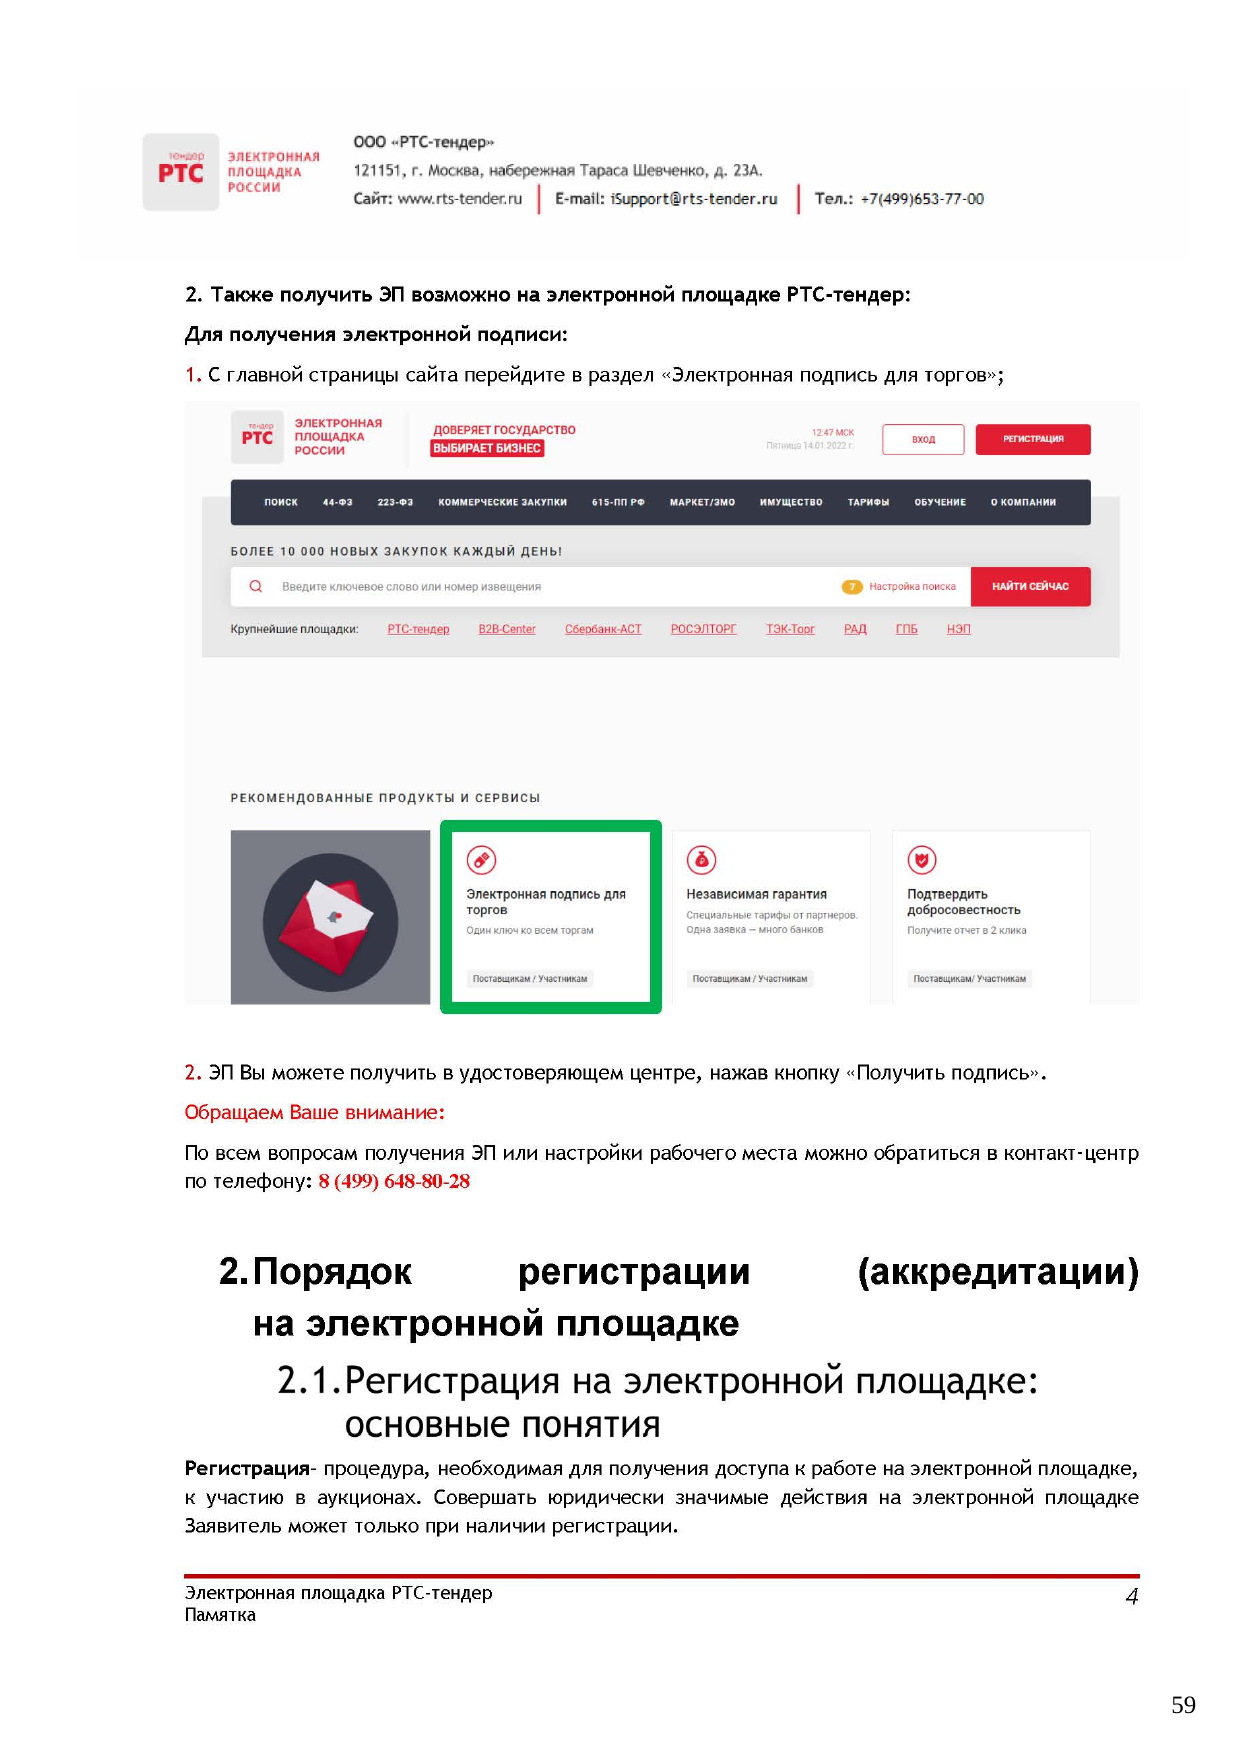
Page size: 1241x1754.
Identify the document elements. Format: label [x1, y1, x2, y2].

picture [78, 88, 1192, 1665]
